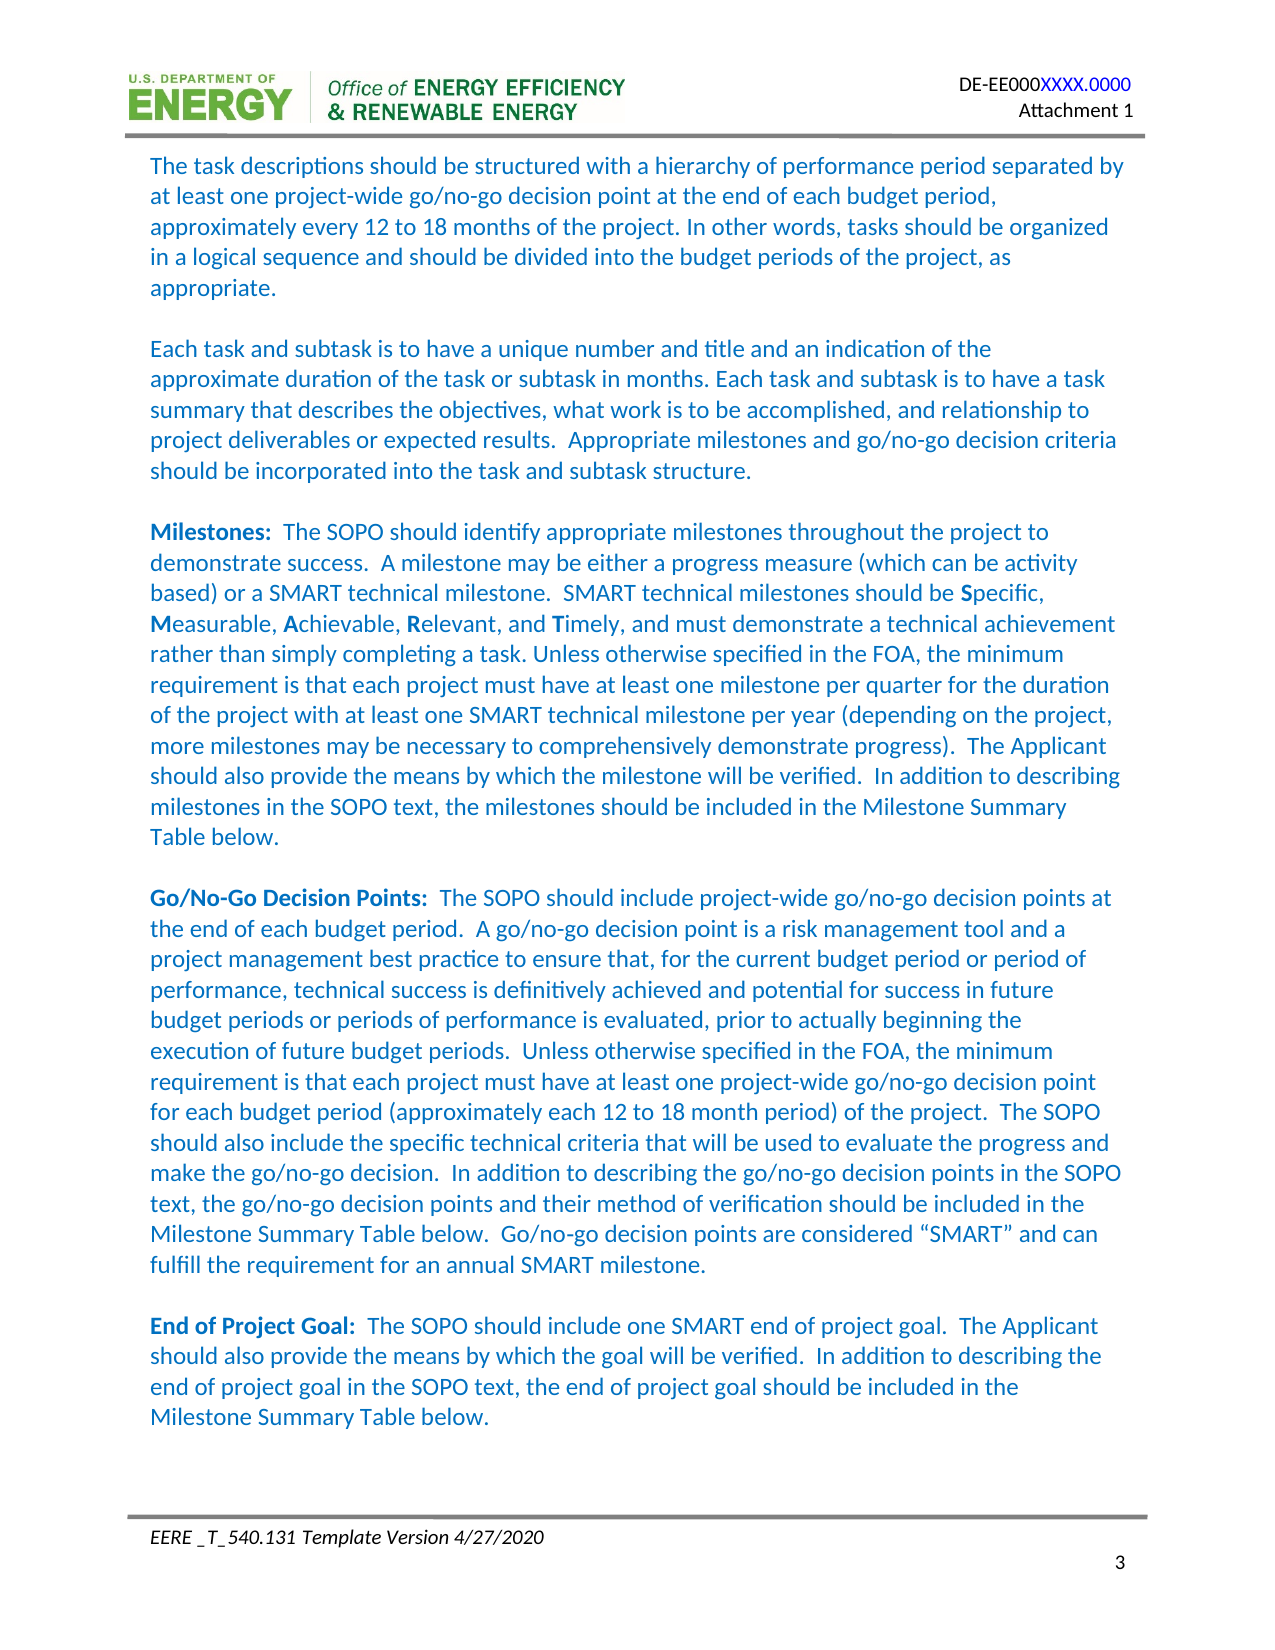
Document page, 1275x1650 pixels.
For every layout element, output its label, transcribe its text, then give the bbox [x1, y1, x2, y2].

text End of Project Goal: The SOPO should include one SMART end of project goal. The Applicant should also provide the means by which the goal will be verified. In addition to describing the end of project goal in the SOPO text, the end of project goal should be included in the Milestone Summary Table below. [150, 1310, 1125, 1432]
text Each task and subtask is to have a unique number and title and an indication of the approximate duration of the task or subtask in months. Each task and subtask is to have a task summary that describes the objectives, what work is to be accomplished, and relationship to project deliverables or expected results. Appropriate milestones and go/no-go decision criteria should be incorporated into the task and subtask structure. [150, 333, 1125, 486]
text Go/No-Go Decision Points: The SOPO should include project-wide go/no-go decision points at the end of each budget period. A go/no-go decision point is a risk management tool and a project management best practice to ensure that, for the current budget period or period of performance, technical success is definitively achieved and potential for success in future budget periods or periods of performance is evaluated, prior to actually beginning the execution of future budget periods. Unless otherwise specified in the FOA, the minimum requirement is that each project must have at least one project-wide go/no-go decision point for each budget period (approximately each 12 to 18 month period) of the project. The SOPO should also include the specific technical criteria that will be used to evaluate the progress and make the go/no-go decision. In addition to describing the go/no-go decision points in the SOPO text, the go/no-go decision points and their method of verification should be included in the Milestone Summary Table below. Go/no‐go decision points are considered “SMART” and can fulfill the requirement for an annual SMART milestone. [150, 882, 1125, 1279]
picture [129, 71, 625, 123]
text Milestones: The SOPO should identify appropriate milestones throughout the project to demonstrate success. A milestone may be either a progress measure (which can be activity based) or a SMART technical milestone. SMART technical milestones should be Specific, Measurable, Achievable, Relevant, and Timely, and must demonstrate a technical achievement rather than simply completing a task. Unless otherwise specified in the FOA, the minimum requirement is that each project must have at least one milestone per quarter for the duration of the project with at least one SMART technical milestone per year (depending on the project, more milestones may be necessary to comprehensively demonstrate progress). The Applicant should also provide the means by which the milestone will be verified. In addition to describing milestones in the SOPO text, the milestones should be included in the Milestone Summary Table below. [150, 516, 1125, 852]
text The task descriptions should be structured with a hierarchy of performance period separated by at least one project-wide go/no-go decision point at the end of each budget period, approximately every 12 to 18 months of the project. In other words, tasks should be organized in a logical sequence and should be divided into the budget periods of the project, as appropriate. [150, 150, 1125, 303]
